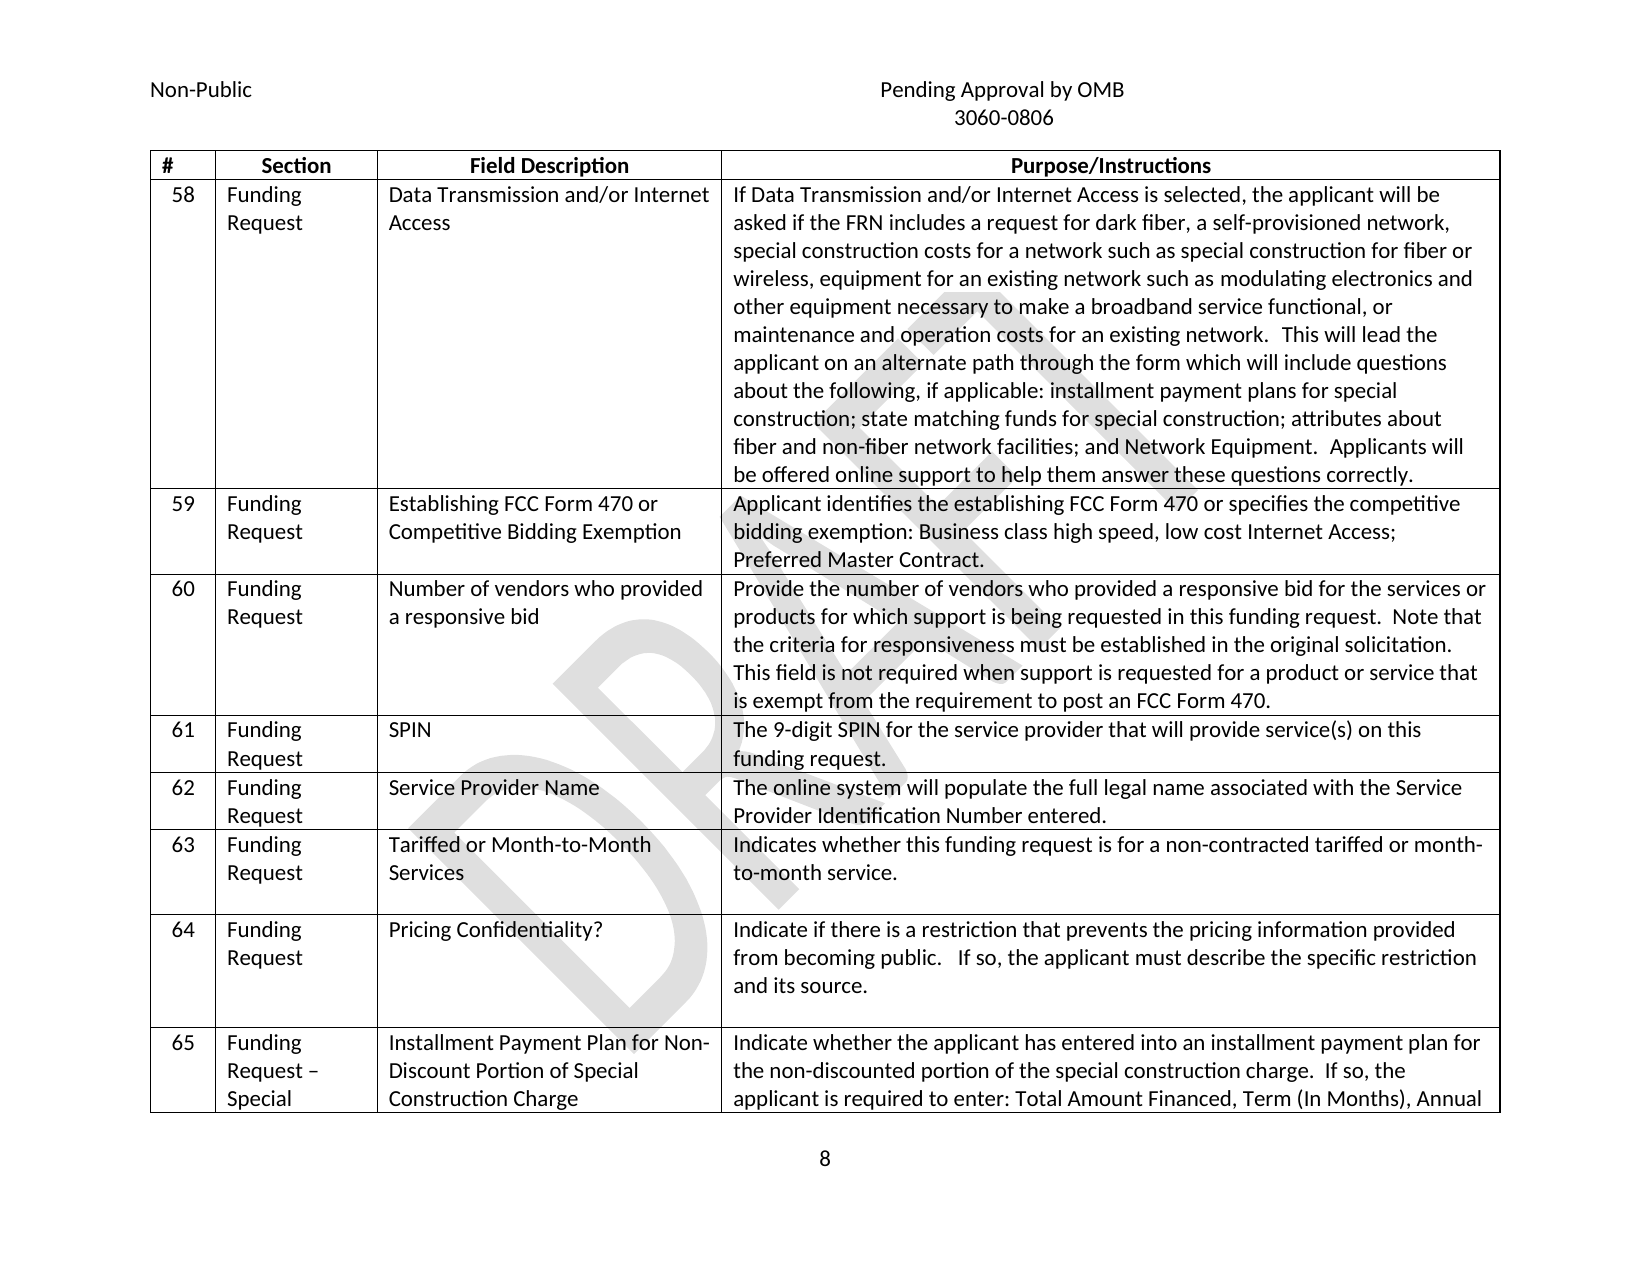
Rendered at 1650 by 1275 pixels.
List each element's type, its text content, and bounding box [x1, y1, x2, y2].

table_cell Applicant identifies the establishing FCC Form 470 or specifies the competitive bidding exemption: Business class high speed, low cost Internet Access; Preferred Master Contract. [722, 489, 1499, 573]
table_header Section [216, 151, 377, 179]
table_cell Funding Request [216, 180, 377, 488]
table_cell Funding Request [216, 915, 377, 1027]
table_cell If Data Transmission and/or Internet Access is selected, the applicant will be asked if the FRN includes a request for dark fiber, a self-provisioned network, special construction costs for a network such as special construction for fiber or wireless, equipment for an existing network such as modulating electronics and other equipment necessary to make a broadband service functional, or maintenance and operation costs for an existing network. This will lead the applicant on an alternate path through the form which will include questions about the following, if applicable: installment payment plans for special construction; state matching funds for special construction; attributes about fiber and non-fiber network facilities; and Network Equipment. Applicants will be offered online support to help them answer these questions correctly. [722, 180, 1499, 488]
table_cell 60 [151, 575, 215, 714]
table_cell Funding Request [216, 830, 377, 914]
table_cell Establishing FCC Form 470 or Competitive Bidding Exemption [378, 489, 721, 573]
table_cell Provide the number of vendors who provided a responsive bid for the services or products for which support is being requested in this funding request. Note that the criteria for responsiveness must be established in the original solicitation. This field is not required when support is requested for a product or service that is exempt from the requirement to post an FCC Form 470. [722, 575, 1499, 714]
table_cell 62 [151, 773, 215, 829]
table_cell 61 [151, 716, 215, 772]
table_cell Funding Request [216, 716, 377, 772]
table_cell 64 [151, 915, 215, 1027]
table_cell Number of vendors who provided a responsive bid [378, 575, 721, 714]
table_cell Service Provider Name [378, 773, 721, 829]
table_cell Pricing Confidentiality? [378, 915, 721, 1027]
table_cell 59 [151, 489, 215, 573]
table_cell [378, 1028, 721, 1112]
table_cell Indicate if there is a restriction that prevents the pricing information provided from becoming public. If so, the applicant must describe the specific restriction and its source. [722, 915, 1499, 1027]
table_cell 63 [151, 830, 215, 914]
table_cell SPIN [378, 716, 721, 772]
table_cell Funding Request [216, 489, 377, 573]
table_cell Indicates whether this funding request is for a non-contracted tariffed or month-to-month service. [722, 830, 1499, 914]
table_header Purpose/Instructions [722, 151, 1499, 179]
table_cell The online system will populate the full legal name associated with the Service Provider Identification Number entered. [722, 773, 1499, 829]
table_cell The 9-digit SPIN for the service provider that will provide service(s) on this funding request. [722, 716, 1499, 772]
table_header Field Description [378, 151, 721, 179]
table_cell Data Transmission and/or Internet Access [378, 180, 721, 488]
table_cell Funding Request –Special Construction [216, 1028, 377, 1112]
table_cell 58 [151, 180, 215, 488]
table_cell 65 [151, 1028, 215, 1112]
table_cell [722, 1028, 1499, 1112]
table_cell Funding Request [216, 773, 377, 829]
table_header # [151, 151, 215, 179]
table_cell Funding Request [216, 575, 377, 714]
table_cell Tariffed or Month-to-Month Services [378, 830, 721, 914]
